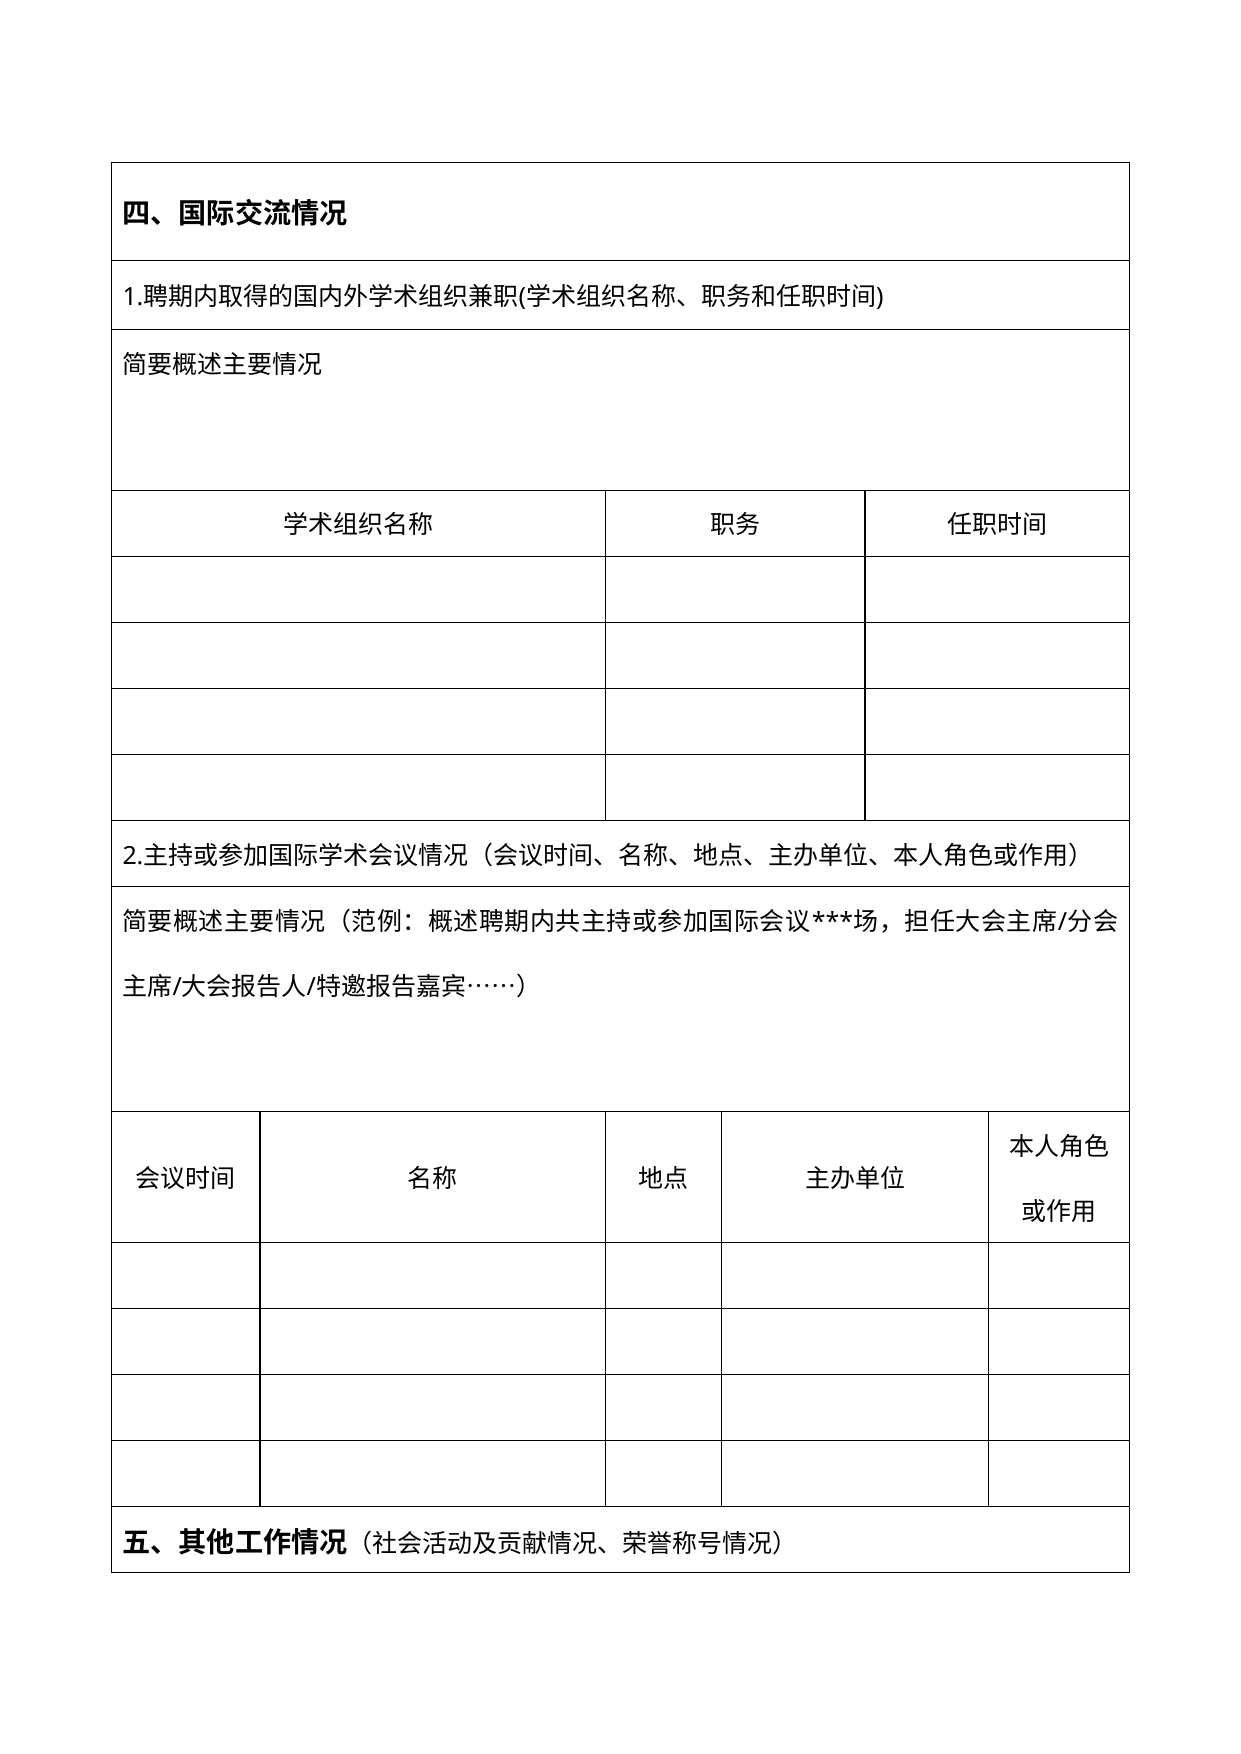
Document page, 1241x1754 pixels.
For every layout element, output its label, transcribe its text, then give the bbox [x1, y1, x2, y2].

table_cell 本人角色或作用 [989, 1112, 1129, 1242]
table_cell [112, 557, 605, 622]
table_cell 五、其他工作情况（社会活动及贡献情况、荣誉称号情况） [112, 1507, 1129, 1572]
table_cell [112, 1441, 259, 1506]
table_cell 简要概述主要情况（范例：概述聘期内共主持或参加国际会议***场，担任大会主席/分会主席/大会报告人/特邀报告嘉宾……） [112, 887, 1129, 1111]
table_cell [722, 1243, 988, 1308]
table_cell [112, 689, 605, 754]
table_cell [261, 1243, 605, 1308]
table_cell 任职时间 [866, 491, 1129, 556]
table_cell [606, 1375, 721, 1440]
table_cell 2.主持或参加国际学术会议情况（会议时间、名称、地点、主办单位、本人角色或作用） [112, 821, 1129, 886]
table_cell [606, 1243, 721, 1308]
table_cell [722, 1441, 988, 1506]
table_cell [989, 1243, 1129, 1308]
table_cell 主办单位 [722, 1112, 988, 1242]
table_cell 四、国际交流情况 [112, 163, 1129, 259]
table_cell [261, 1441, 605, 1506]
table_cell [606, 1309, 721, 1374]
table_cell 简要概述主要情况 [112, 330, 1129, 489]
table_cell [112, 1243, 259, 1308]
table_cell [866, 689, 1129, 754]
table_cell [112, 1375, 259, 1440]
table_cell [866, 623, 1129, 688]
table_cell [866, 557, 1129, 622]
table_cell 会议时间 [112, 1112, 259, 1242]
table_cell [989, 1441, 1129, 1506]
table_cell [261, 1375, 605, 1440]
table_cell 职务 [606, 491, 864, 556]
table_cell [722, 1375, 988, 1440]
table_cell 1.聘期内取得的国内外学术组织兼职(学术组织名称、职务和任职时间) [112, 261, 1129, 329]
table_cell [606, 557, 864, 622]
table_cell [606, 1441, 721, 1506]
table_cell 名称 [261, 1112, 605, 1242]
table_cell [261, 1309, 605, 1374]
table_cell [112, 755, 605, 820]
table_cell [989, 1375, 1129, 1440]
table_cell [722, 1309, 988, 1374]
table_cell 地点 [606, 1112, 721, 1242]
table_cell [866, 755, 1129, 820]
table_cell [606, 755, 864, 820]
table_cell [112, 1309, 259, 1374]
table_cell [989, 1309, 1129, 1374]
table_cell [606, 623, 864, 688]
table_cell 学术组织名称 [112, 491, 605, 556]
table_cell [606, 689, 864, 754]
table_cell [112, 623, 605, 688]
